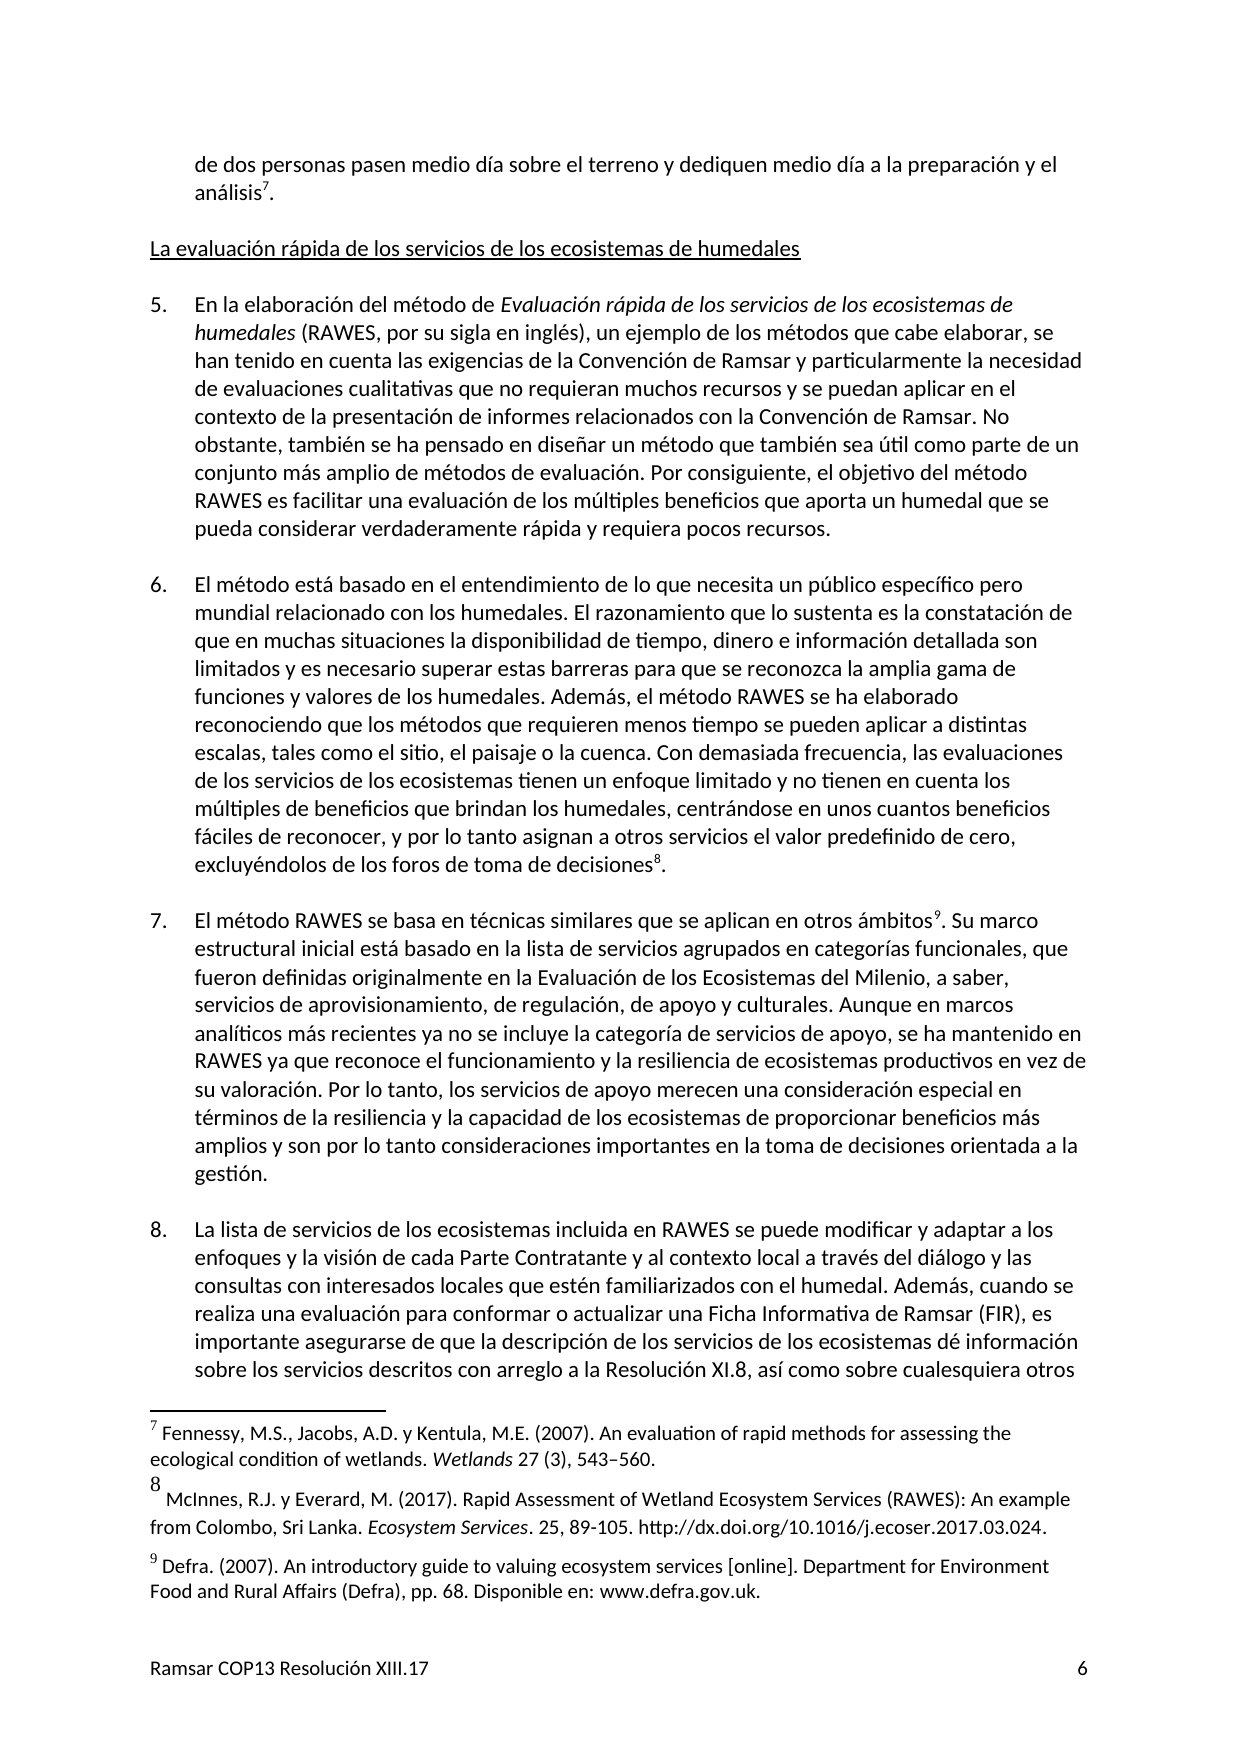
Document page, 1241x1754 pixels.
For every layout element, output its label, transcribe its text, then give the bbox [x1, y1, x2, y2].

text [150, 1215, 1090, 1383]
text La evaluación rápida de los servicios de los ecosistemas de humedales [150, 234, 1090, 262]
text 5. En la elaboración del método de Evaluación rápida de los servicios de los ecosistemas de humedales (RAWES, por su sigla en inglés), un ejemplo de los métodos que cabe elaborar, se han tenido en cuenta las exigencias de la Convención de Ramsar y particularmente la necesidad de evaluaciones cualitativas que no requieran muchos recursos y se puedan aplicar en el contexto de la presentación de informes relacionados con la Convención de Ramsar. No obstante, también se ha pensado en diseñar un método que también sea útil como parte de un conjunto más amplio de métodos de evaluación. Por consiguiente, el objetivo del método RAWES es facilitar una evaluación de los múltiples beneficios que aporta un humedal que se pueda considerar verdaderamente rápida y requiera pocos recursos. [150, 290, 1090, 542]
text 4. Muchos administradores de humedales disponen de tiempo y recursos limitados. Por lo tanto, la elaboración de métodos para evaluar los servicios de los ecosistemas de humedales debe satisfacer la definición de “rápida” en la medida en que debería ser suficiente que un máximo de dos personas pasen medio día sobre el terreno y dediquen medio día a la preparación y el análisis. [150, 150, 1090, 206]
text 6. El método está basado en el entendimiento de lo que necesita un público específico pero mundial relacionado con los humedales. El razonamiento que lo sustenta es la constatación de que en muchas situaciones la disponibilidad de tiempo, dinero e información detallada son limitados y es necesario superar estas barreras para que se reconozca la amplia gama de funciones y valores de los humedales. Además, el método RAWES se ha elaborado reconociendo que los métodos que requieren menos tiempo se pueden aplicar a distintas escalas, tales como el sitio, el paisaje o la cuenca. Con demasiada frecuencia, las evaluaciones de los servicios de los ecosistemas tienen un enfoque limitado y no tienen en cuenta los múltiples de beneficios que brindan los humedales, centrándose en unos cuantos beneficios fáciles de reconocer, y por lo tanto asignan a otros servicios el valor predefinido de cero, excluyéndolos de los foros de toma de decisiones. [150, 570, 1090, 878]
text 7. El método RAWES se basa en técnicas similares que se aplican en otros ámbitos. Su marco estructural inicial está basado en la lista de servicios agrupados en categorías funcionales, que fueron definidas originalmente en la Evaluación de los Ecosistemas del Milenio, a saber, servicios de aprovisionamiento, de regulación, de apoyo y culturales. Aunque en marcos analíticos más recientes ya no se incluye la categoría de servicios de apoyo, se ha mantenido en RAWES ya que reconoce el funcionamiento y la resiliencia de ecosistemas productivos en vez de su valoración. Por lo tanto, los servicios de apoyo merecen una consideración especial en términos de la resiliencia y la capacidad de los ecosistemas de proporcionar beneficios más amplios y son por lo tanto consideraciones importantes en la toma de decisiones orientada a la gestión. [150, 907, 1090, 1187]
